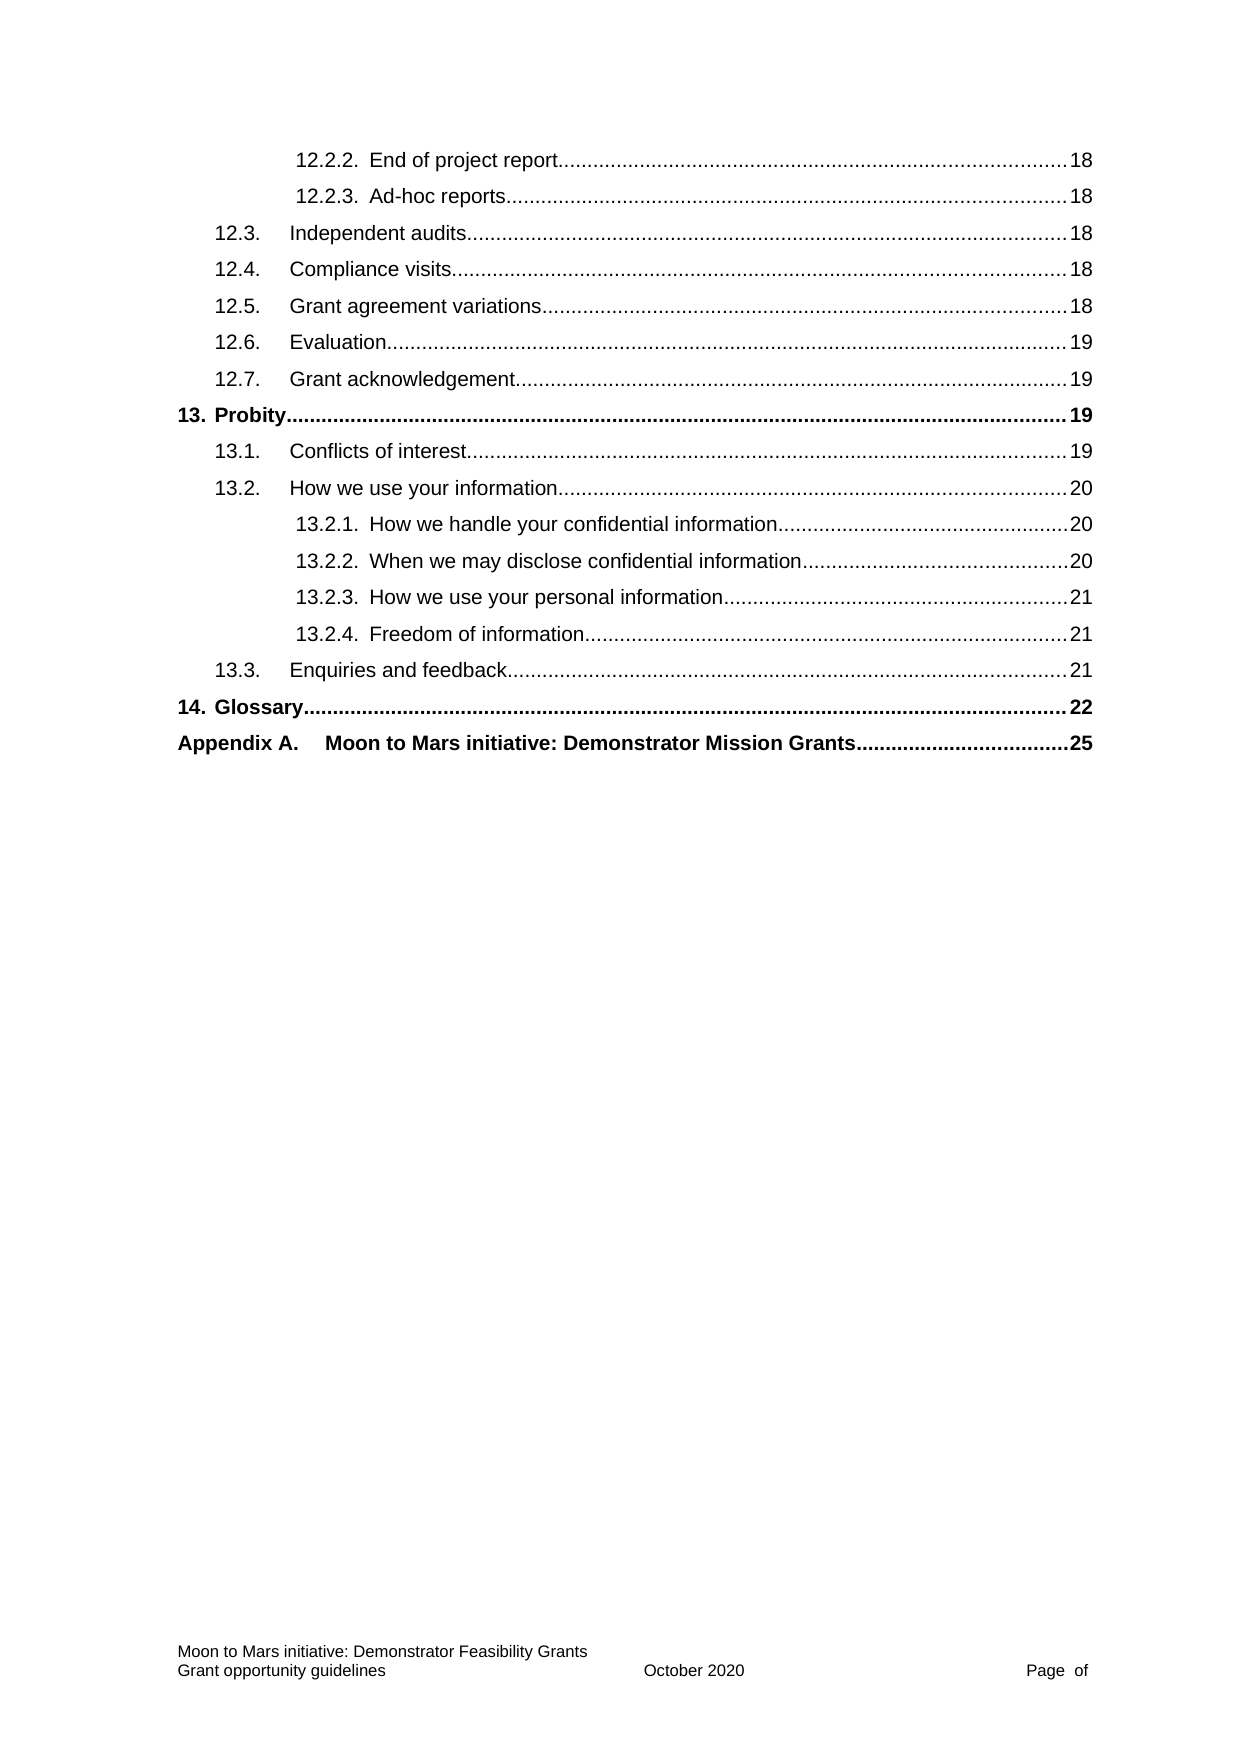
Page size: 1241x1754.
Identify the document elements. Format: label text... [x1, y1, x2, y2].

text 13.1. Conflicts of interest 19 [214, 439, 1092, 463]
text 12.4. Compliance visits 18 [214, 257, 1092, 281]
text 12.2.2. End of project report 18 [295, 148, 1092, 172]
text 12.7. Grant acknowledgement 19 [214, 366, 1092, 390]
text 12.5. Grant agreement variations 18 [214, 293, 1092, 317]
text 13.2.1. How we handle your confidential information 20 [295, 512, 1092, 536]
text 13.2.3. How we use your personal information 21 [295, 585, 1092, 609]
text 12.3. Independent audits 18 [214, 221, 1092, 244]
text 12.2.3. Ad-hoc reports 18 [295, 184, 1092, 208]
text 14. Glossary 22 [177, 694, 1092, 718]
text Appendix A. Moon to Mars initiative: Demonstrator Mission Grants 25 [177, 731, 1092, 755]
text 12.6. Evaluation 19 [214, 330, 1092, 354]
text 13.2.2. When we may disclose confidential information 20 [295, 549, 1092, 573]
text 13.2. How we use your information 20 [214, 476, 1092, 500]
text 13.2.4. Freedom of information 21 [295, 622, 1092, 646]
text 13. Probity 19 [177, 403, 1092, 427]
text 13.3. Enquiries and feedback 21 [214, 658, 1092, 682]
